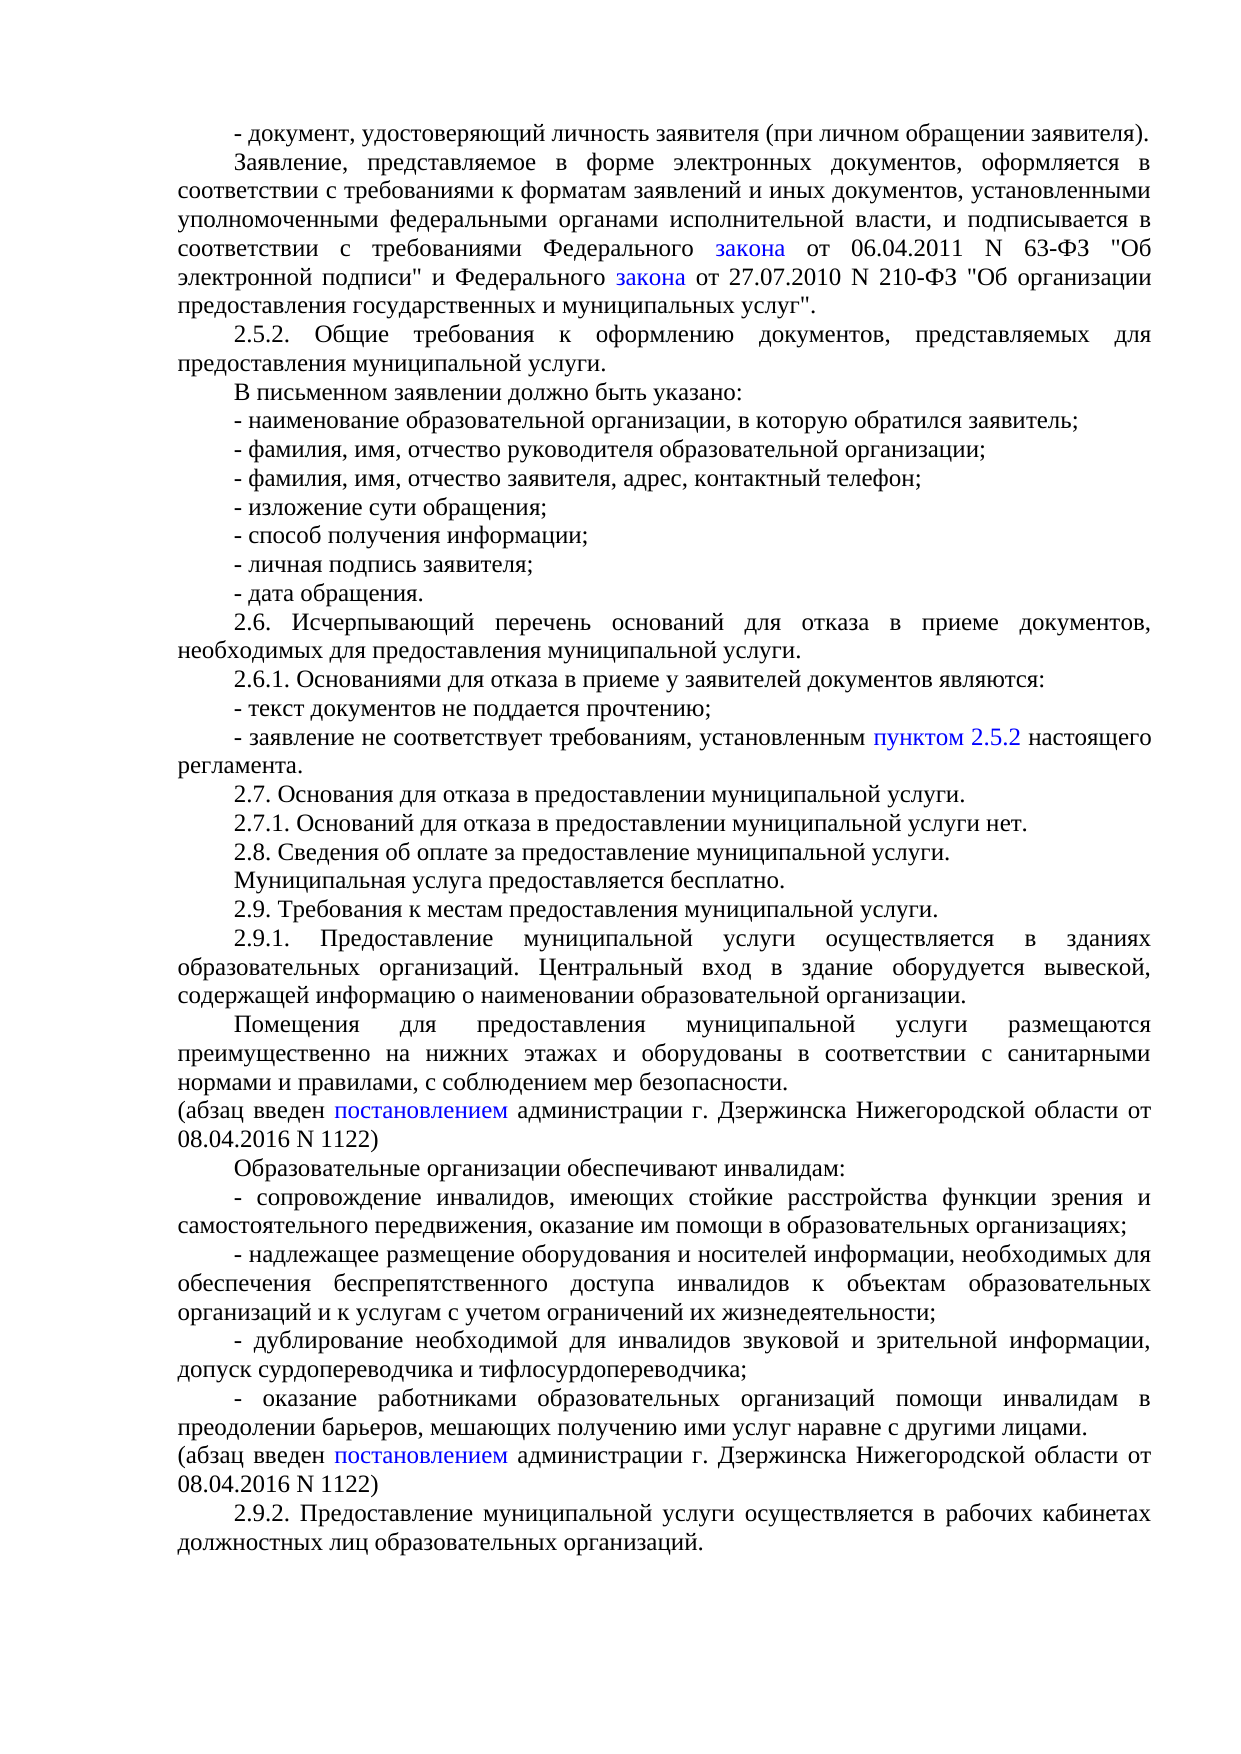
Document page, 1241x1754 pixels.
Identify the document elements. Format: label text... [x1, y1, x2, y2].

text 2.9.2. Предоставление муниципальной услуги осуществляется в рабочих кабинетах должностных лиц образовательных организаций. [177, 1498, 1152, 1556]
text Образовательные организации обеспечивают инвалидам: [177, 1153, 1152, 1182]
text - оказание работниками образовательных организаций помощи инвалидам в преодолении барьеров, мешающих получению ими услуг наравне с другими лицами. [177, 1383, 1152, 1441]
text - сопровождение инвалидов, имеющих стойкие расстройства функции зрения и самостоятельного передвижения, оказание им помощи в образовательных организациях; [177, 1182, 1152, 1239]
text 2.6. Исчерпывающий перечень оснований для отказа в приеме документов, необходимых для предоставления муниципальной услуги. [177, 607, 1152, 664]
text 2.6.1. Основаниями для отказа в приеме у заявителей документов являются: [177, 664, 1152, 693]
text 2.9. Требования к местам предоставления муниципальной услуги. [177, 894, 1152, 923]
text - дублирование необходимой для инвалидов звуковой и зрительной информации, допуск сурдопереводчика и тифлосурдопереводчика; [177, 1326, 1152, 1383]
text (абзац введен постановлением администрации г. Дзержинска Нижегородской области от 08.04.2016 N 1122) [177, 1441, 1152, 1498]
text - личная подпись заявителя; [177, 549, 1152, 578]
text 2.8. Сведения об оплате за предоставление муниципальной услуги. [177, 837, 1152, 866]
text - дата обращения. [177, 578, 1152, 607]
text 2.7. Основания для отказа в предоставлении муниципальной услуги. [177, 779, 1152, 808]
text - фамилия, имя, отчество заявителя, адрес, контактный телефон; [177, 463, 1152, 492]
text - текст документов не поддается прочтению; [177, 693, 1152, 722]
text Заявление, представляемое в форме электронных документов, оформляется в соответствии с требованиями к форматам заявлений и иных документов, установленными уполномоченными федеральными органами исполнительной власти, и подписывается в соответствии с требованиями Федерального закона от 06.04.2011 N 63-ФЗ "Об электронной подписи" и Федерального закона от 27.07.2010 N 210-ФЗ "Об организации предоставления государственных и муниципальных услуг". [177, 147, 1152, 319]
text В письменном заявлении должно быть указано: [177, 377, 1152, 406]
text - изложение сути обращения; [177, 492, 1152, 521]
text (абзац введен постановлением администрации г. Дзержинска Нижегородской области от 08.04.2016 N 1122) [177, 1096, 1152, 1153]
text 2.9.1. Предоставление муниципальной услуги осуществляется в зданиях образовательных организаций. Центральный вход в здание оборудуется вывеской, содержащей информацию о наименовании образовательной организации. [177, 923, 1152, 1009]
text - способ получения информации; [177, 521, 1152, 549]
text 2.5.2. Общие требования к оформлению документов, представляемых для предоставления муниципальной услуги. [177, 319, 1152, 377]
text Помещения для предоставления муниципальной услуги размещаются преимущественно на нижних этажах и оборудованы в соответствии с санитарными нормами и правилами, с соблюдением мер безопасности. [177, 1009, 1152, 1096]
text - фамилия, имя, отчество руководителя образовательной организации; [177, 434, 1152, 463]
text Муниципальная услуга предоставляется бесплатно. [177, 866, 1152, 894]
text - заявление не соответствует требованиям, установленным пунктом 2.5.2 настоящего регламента. [177, 722, 1152, 779]
text - документ, удостоверяющий личность заявителя (при личном обращении заявителя). [177, 118, 1152, 147]
text - надлежащее размещение оборудования и носителей информации, необходимых для обеспечения беспрепятственного доступа инвалидов к объектам образовательных организаций и к услугам с учетом ограничений их жизнедеятельности; [177, 1239, 1152, 1326]
text - наименование образовательной организации, в которую обратился заявитель; [177, 406, 1152, 434]
text 2.7.1. Оснований для отказа в предоставлении муниципальной услуги нет. [177, 808, 1152, 837]
